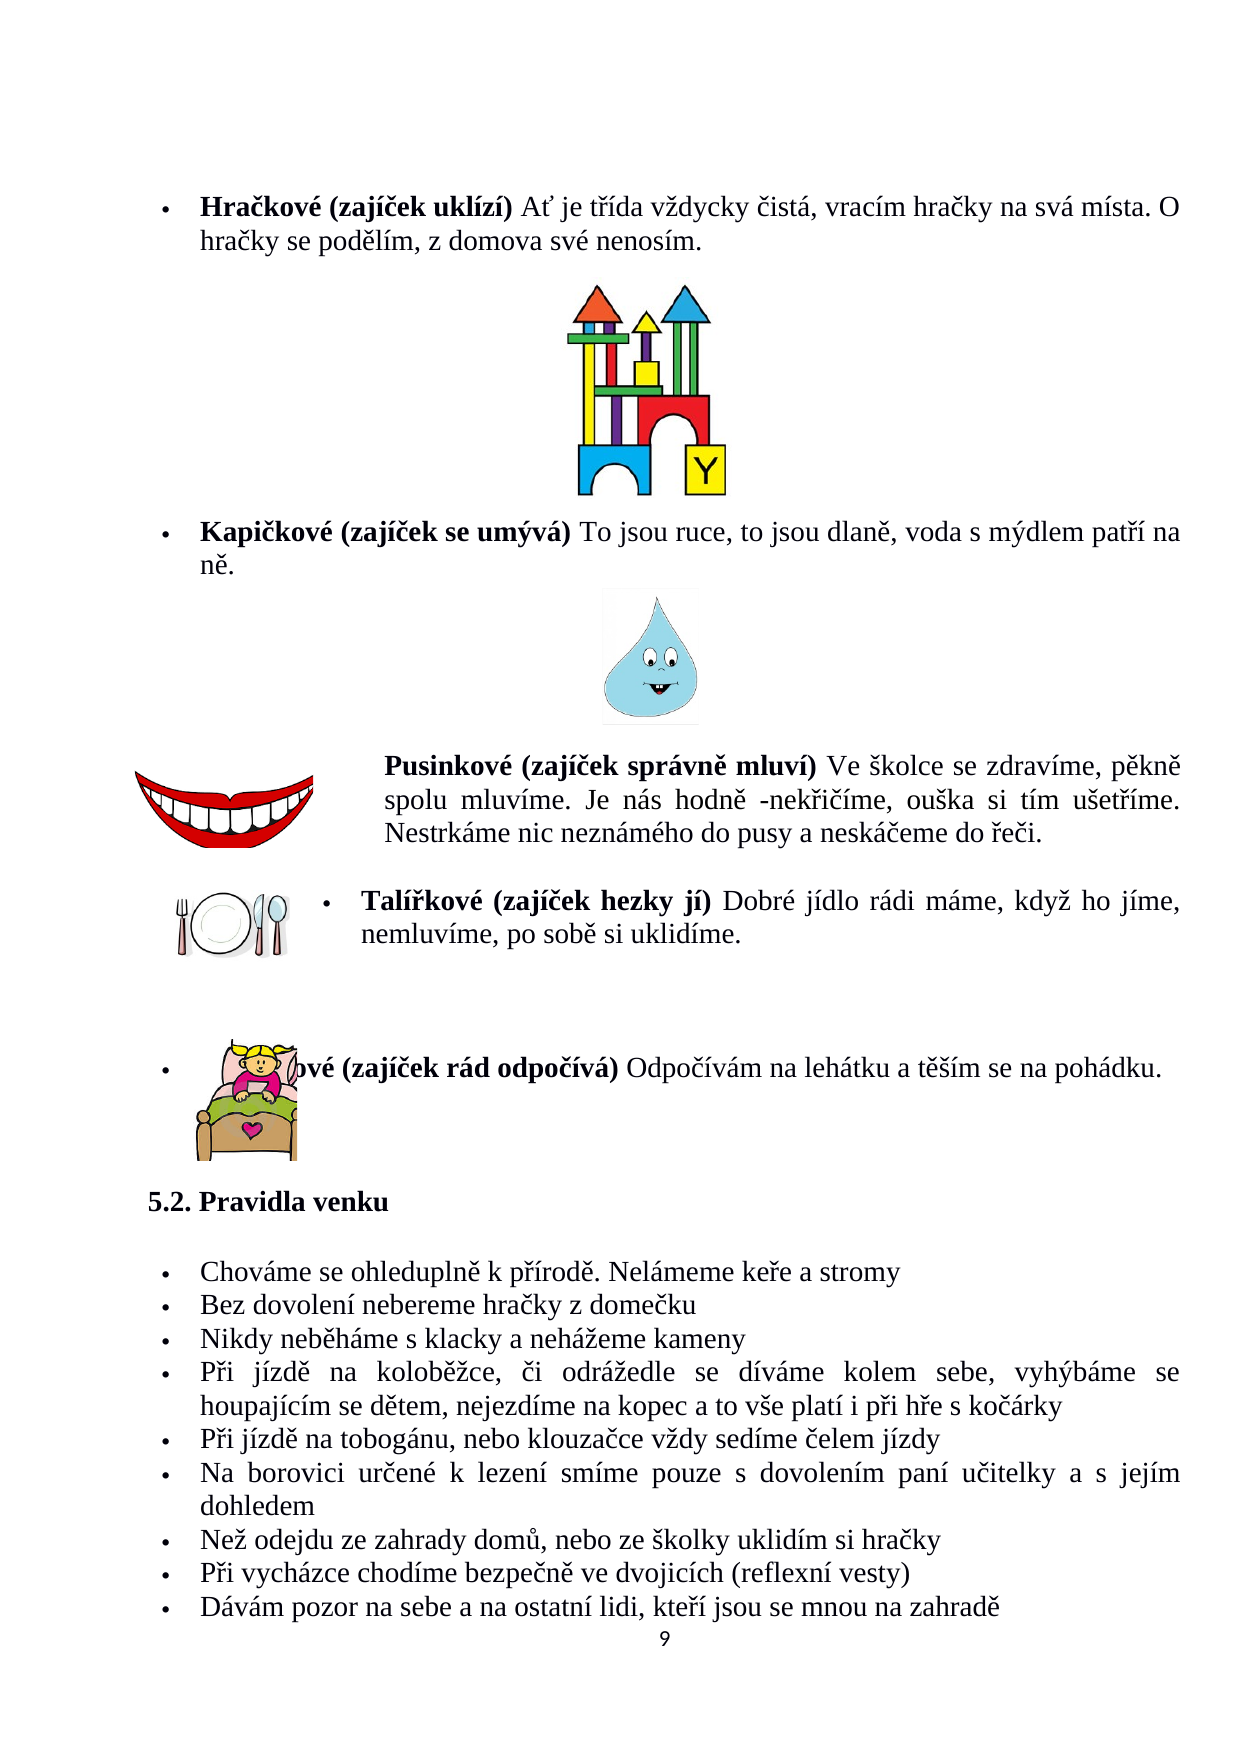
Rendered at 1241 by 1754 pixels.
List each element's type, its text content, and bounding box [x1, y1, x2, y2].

list Dávám pozor na sebe a na ostatní lidi, kteří jsou se mnou na zahradě [162, 1589, 1181, 1623]
list Při vycházce chodíme bezpečně ve dvojicích (reflexní vesty) [162, 1556, 1181, 1589]
picture [602, 588, 699, 723]
list Talířkové (zajíček hezky jí) Dobré jídlo rádi máme, když ho jíme, nemluvíme, po sobě si uklidíme. [162, 883, 1181, 950]
list Než odejdu ze zahrady domů, nebo ze školky uklidím si hračky [162, 1522, 1181, 1556]
picture [134, 762, 314, 848]
list Nikdy neběháme s klacky a nehážeme kameny [162, 1321, 1181, 1354]
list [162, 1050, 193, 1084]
list Bez dovolení nebereme hračky z domečku [162, 1287, 1181, 1321]
text Pusinkové (zajíček správně mluví) Ve školce se zdravíme, pěkně spolu mluvíme. Je nás hodně -nekřičíme, ouška si tím ušetříme. Nestrkáme nic neznámého do pusy a neskáčeme do řeči. [200, 748, 1181, 849]
list Kapičkové (zajíček se umývá) To jsou ruce, to jsou dlaně, voda s mýdlem patří na ně. [162, 514, 1181, 581]
list Při jízdě na tobogánu, nebo klouzačce vždy sedíme čelem jízdy [162, 1421, 1181, 1455]
picture [560, 277, 732, 499]
list Chováme se ohleduplně k přírodě. Nelámeme keře a stromy [162, 1254, 1181, 1287]
list Při jízdě na koloběžce, či odrážedle se díváme kolem sebe, vyhýbáme se houpajícím se dětem, nejezdíme na kopec a to vše platí i při hře s kočárky [162, 1354, 1181, 1421]
list Hračkové (zajíček uklízí) Ať je třída vždycky čistá, vracím hračky na svá místa. O hračky se podělím, z domova své nenosím. [162, 189, 1181, 256]
list Postýlkové (zajíček rád odpočívá) Odpočívám na lehátku a těším se na pohádku. [298, 1050, 1181, 1084]
list Na borovici určené k lezení smíme pouze s dovolením paní učitelky a s jejím dohledem [162, 1455, 1181, 1522]
text 5.2. Pravidla venku [148, 1184, 1181, 1218]
picture [193, 1039, 298, 1161]
picture [174, 890, 289, 1000]
